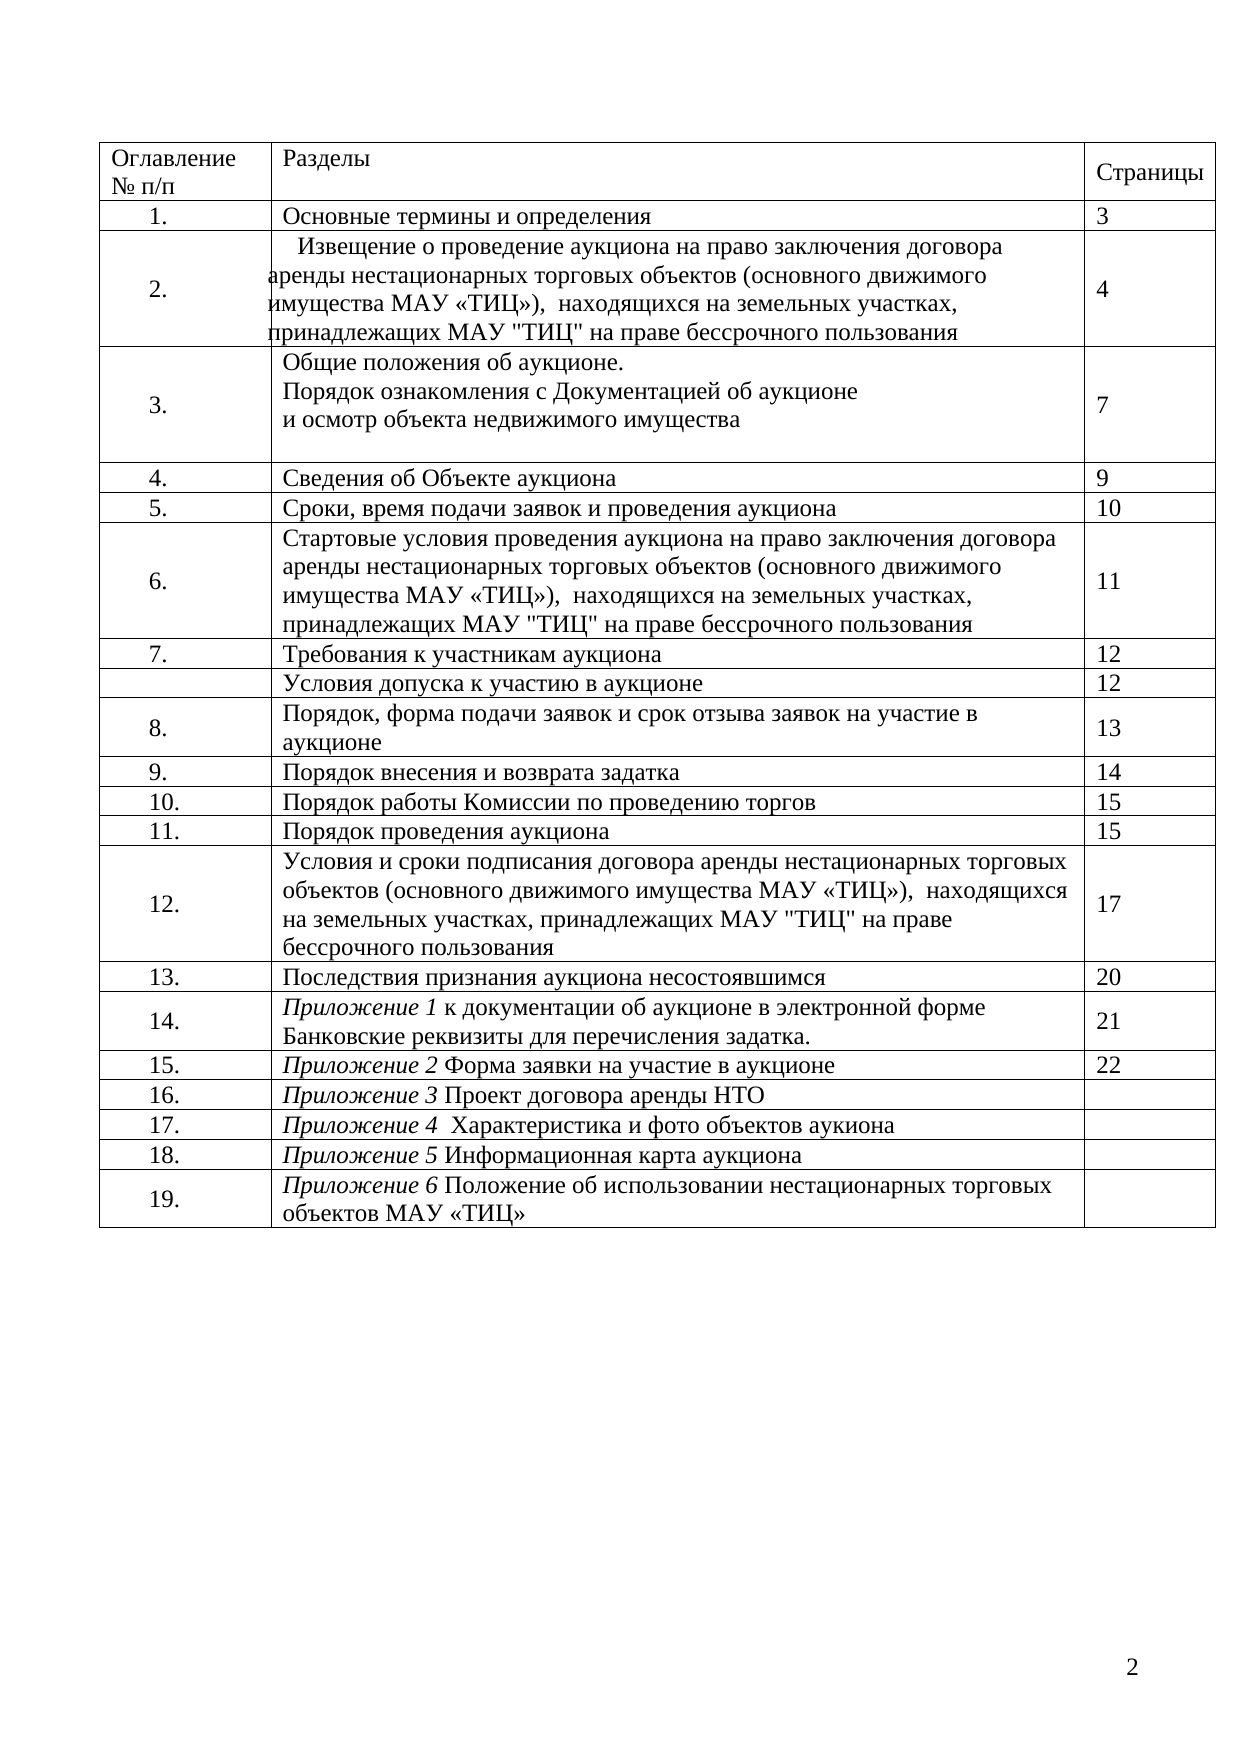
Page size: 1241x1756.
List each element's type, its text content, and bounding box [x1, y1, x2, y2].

table_cell Последствия признания аукциона несостоявшимся [272, 962, 1084, 991]
table_cell 17 [1085, 846, 1215, 961]
table_cell [1085, 1170, 1215, 1227]
table_cell 10 [1085, 493, 1215, 522]
table_cell Стартовые условия проведения аукциона на право заключения договора аренды нестационарных торговых объектов (основного движимого имущества МАУ «ТИЦ»), находящихся на земельных участках, принадлежащих МАУ "ТИЦ" на праве бессрочного пользования [272, 523, 1084, 638]
table_cell 15 [1085, 816, 1215, 845]
table_header Страницы [1085, 143, 1215, 200]
table_cell 12 [1085, 669, 1215, 697]
table_cell [100, 231, 271, 346]
table_cell Сроки, время подачи заявок и проведения аукциона [272, 493, 1084, 522]
table_cell [100, 1110, 271, 1139]
table_header Оглавление№ п/п [100, 143, 271, 200]
table_cell [1085, 1110, 1215, 1139]
table_cell Порядок внесения и возврата задатка [272, 757, 1084, 786]
table_cell [100, 1140, 271, 1169]
table_cell [100, 846, 271, 961]
table_cell Приложение 3 Проект договора аренды НТО [272, 1080, 1084, 1109]
table_cell 7 [1085, 347, 1215, 462]
table_cell Приложение 2 Форма заявки на участие в аукционе [272, 1051, 1084, 1079]
table_cell 15 [1085, 787, 1215, 815]
table_cell Приложение 1 к документации об аукционе в электронной форме Банковские реквизиты для перечисления задатка. [272, 992, 1084, 1049]
table_cell 20 [1085, 962, 1215, 991]
table_cell Порядок проведения аукциона [272, 816, 1084, 845]
table_cell Условия и сроки подписания договора аренды нестационарных торговых объектов (основного движимого имущества МАУ «ТИЦ»), находящихся на земельных участках, принадлежащих МАУ "ТИЦ" на праве бессрочного пользования [272, 846, 1084, 961]
table_cell 21 [1085, 992, 1215, 1049]
table_cell [100, 962, 271, 991]
table_cell Условия допуска к участию в аукционе [272, 669, 1084, 697]
table_cell [100, 493, 271, 522]
table_cell [100, 669, 271, 697]
table_cell 14 [1085, 757, 1215, 786]
table_cell Основные термины и определения [272, 201, 1084, 230]
table_cell 11 [1085, 523, 1215, 638]
table_cell 12 [1085, 639, 1215, 667]
table_cell [100, 1170, 271, 1227]
table_cell [1085, 1080, 1215, 1109]
table_cell [100, 463, 271, 492]
table_cell Общие положения об аукционе. Порядок ознакомления с Документацией об аукционе и осмотр объекта недвижимого имущества [272, 347, 1084, 462]
table_cell Приложение 6 Положение об использовании нестационарных торговых объектов МАУ «ТИЦ» [272, 1170, 1084, 1227]
table_cell Требования к участникам аукциона [272, 639, 1084, 667]
table_cell 13 [1085, 698, 1215, 756]
table_cell Приложение 4 Характеристика и фото объектов аукиона [272, 1110, 1084, 1139]
table_cell [100, 201, 271, 230]
table_cell [100, 757, 271, 786]
table_cell [100, 698, 271, 756]
table_cell [100, 816, 271, 845]
table_cell [100, 347, 271, 462]
table_cell 3 [1085, 201, 1215, 230]
table_cell Порядок, форма подачи заявок и срок отзыва заявок на участие в аукционе [272, 698, 1084, 756]
table_cell [100, 1051, 271, 1079]
table_cell [100, 992, 271, 1049]
table_cell [100, 787, 271, 815]
table_cell Порядок работы Комиссии по проведению торгов [272, 787, 1084, 815]
table_cell Извещение о проведение аукциона на право заключения договора аренды нестационарных торговых объектов (основного движимого имущества МАУ «ТИЦ»), находящихся на земельных участках, принадлежащих МАУ "ТИЦ" на праве бессрочного пользования [272, 231, 1084, 346]
table_cell Сведения об Объекте аукциона [272, 463, 1084, 492]
table_cell [100, 1080, 271, 1109]
table_cell 22 [1085, 1051, 1215, 1079]
table_cell [100, 639, 271, 667]
table_cell 4 [1085, 231, 1215, 346]
table_cell [1085, 1140, 1215, 1169]
table_cell Приложение 5 Информационная карта аукциона [272, 1140, 1084, 1169]
table_cell 9 [1085, 463, 1215, 492]
table_header Разделы [272, 143, 1084, 200]
table_cell [100, 523, 271, 638]
